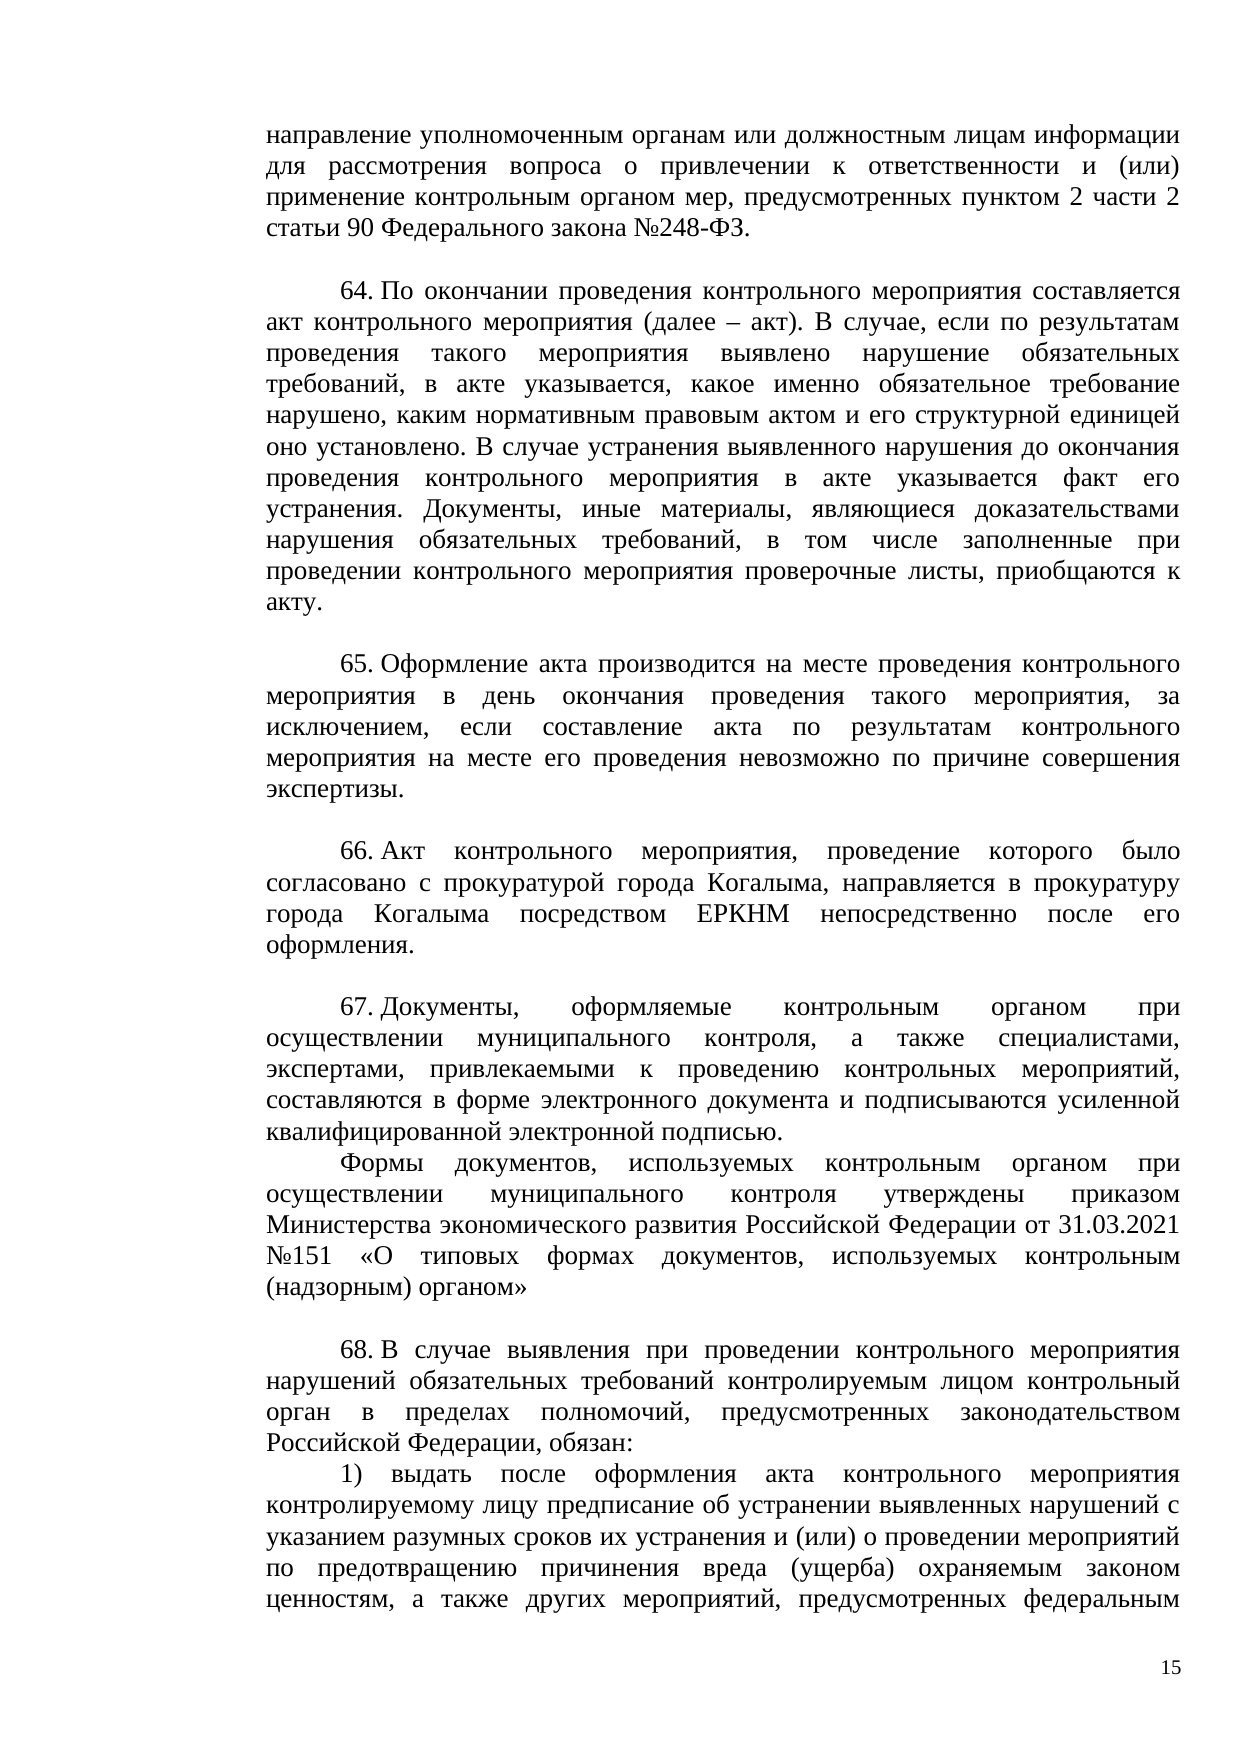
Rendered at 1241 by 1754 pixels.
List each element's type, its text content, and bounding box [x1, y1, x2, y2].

text 64. По окончании проведения контрольного мероприятия составляется акт контрольного мероприятия (далее – акт). В случае, если по результатам проведения такого мероприятия выявлено нарушение обязательных требований, в акте указывается, какое именно обязательное требование нарушено, каким нормативным правовым актом и его структурной единицей оно установлено. В случае устранения выявленного нарушения до окончания проведения контрольного мероприятия в акте указывается факт его устранения. Документы, иные материалы, являющиеся доказательствами нарушения обязательных требований, в том числе заполненные при проведении контрольного мероприятия проверочные листы, приобщаются к акту. [266, 274, 1181, 616]
text 66. Акт контрольного мероприятия, проведение которого было согласовано с прокуратурой города Когалыма, направляется в прокуратуру города Когалыма посредством ЕРКНМ непосредственно после его оформления. [266, 834, 1181, 959]
text 67. Документы, оформляемые контрольным органом при осуществлении муниципального контроля, а также специалистами, экспертами, привлекаемыми к проведению контрольных мероприятий, составляются в форме электронного документа и подписываются усиленной квалифицированной электронной подписью. [266, 990, 1181, 1146]
text Формы документов, используемых контрольным органом при осуществлении муниципального контроля утверждены приказом Министерства экономического развития Российской Федерации от 31.03.2021 №151 «О типовых формах документов, используемых контрольным (надзорным) органом» [266, 1146, 1181, 1302]
text 68. В случае выявления при проведении контрольного мероприятия нарушений обязательных требований контролируемым лицом контрольный орган в пределах полномочий, предусмотренных законодательством Российской Федерации, обязан: [266, 1333, 1181, 1457]
text 65. Оформление акта производится на месте проведения контрольного мероприятия в день окончания проведения такого мероприятия, за исключением, если составление акта по результатам контрольного мероприятия на месте его проведения невозможно по причине совершения экспертизы. [266, 648, 1181, 803]
